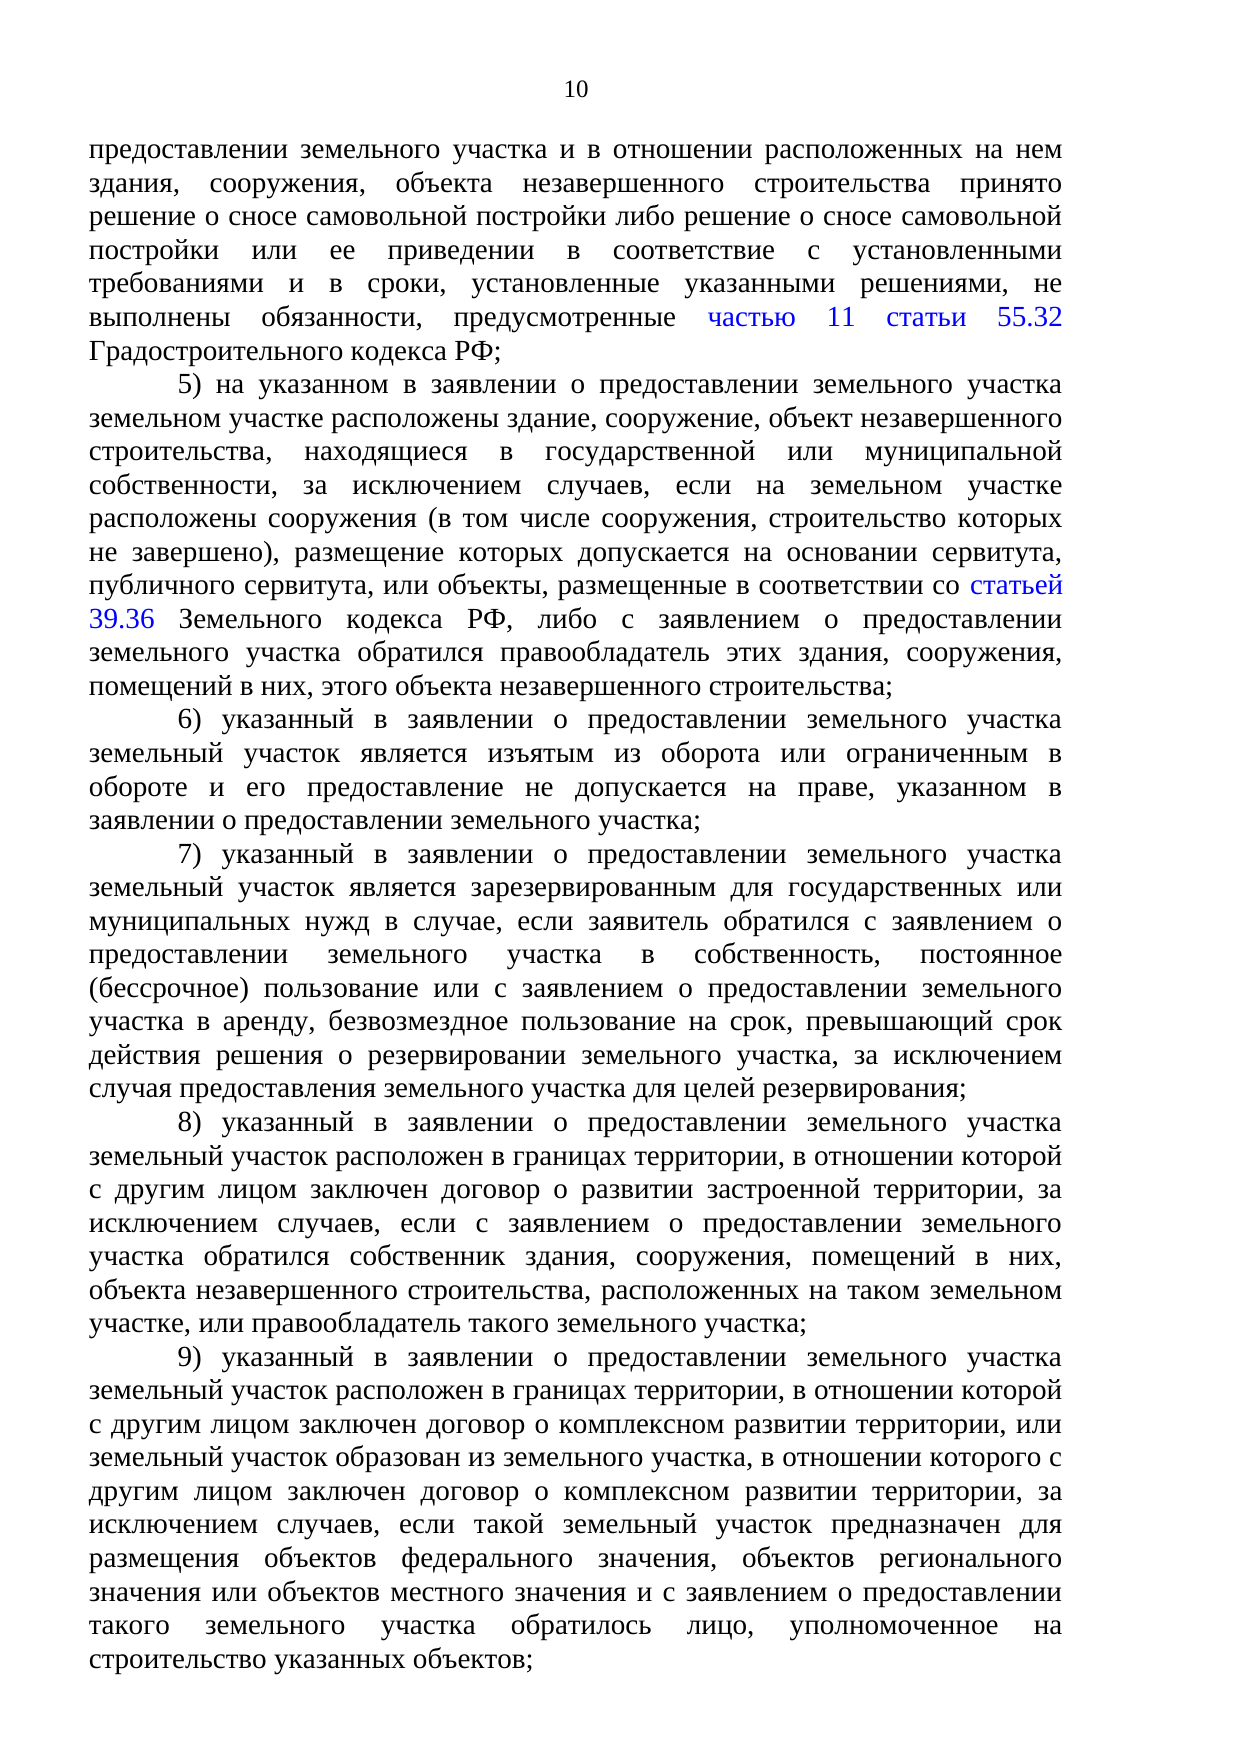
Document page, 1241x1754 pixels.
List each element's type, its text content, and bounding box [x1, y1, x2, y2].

text 8) указанный в заявлении о предоставлении земельного участка земельный участок расположен в границах территории, в отношении которой с другим лицом заключен договор о развитии застроенной территории, за исключением случаев, если с заявлением о предоставлении земельного участка обратился собственник здания, сооружения, помещений в них, объекта незавершенного строительства, расположенных на таком земельном участке, или правообладатель такого земельного участка; [89, 1104, 1063, 1339]
text 5) на указанном в заявлении о предоставлении земельного участка земельном участке расположены здание, сооружение, объект незавершенного строительства, находящиеся в государственной или муниципальной собственности, за исключением случаев, если на земельном участке расположены сооружения (в том числе сооружения, строительство которых не завершено), размещение которых допускается на основании сервитута, публичного сервитута, или объекты, размещенные в соответствии со статьей 39.36 Земельного кодекса РФ, либо с заявлением о предоставлении земельного участка обратился правообладатель этих здания, сооружения, помещений в них, этого объекта незавершенного строительства; [89, 366, 1063, 702]
text 7) указанный в заявлении о предоставлении земельного участка земельный участок является зарезервированным для государственных или муниципальных нужд в случае, если заявитель обратился с заявлением о предоставлении земельного участка в собственность, постоянное (бессрочное) пользование или с заявлением о предоставлении земельного участка в аренду, безвозмездное пользование на срок, превышающий срок действия решения о резервировании земельного участка, за исключением случая предоставления земельного участка для целей резервирования; [89, 836, 1063, 1104]
text 9) указанный в заявлении о предоставлении земельного участка земельный участок расположен в границах территории, в отношении которой с другим лицом заключен договор о комплексном развитии территории, или земельный участок образован из земельного участка, в отношении которого с другим лицом заключен договор о комплексном развитии территории, за исключением случаев, если такой земельный участок предназначен для размещения объектов федерального значения, объектов регионального значения или объектов местного значения и с заявлением о предоставлении такого земельного участка обратилось лицо, уполномоченное на строительство указанных объектов; [89, 1339, 1063, 1674]
text 6) указанный в заявлении о предоставлении земельного участка земельный участок является изъятым из оборота или ограниченным в обороте и его предоставление не допускается на праве, указанном в заявлении о предоставлении земельного участка; [89, 702, 1063, 836]
